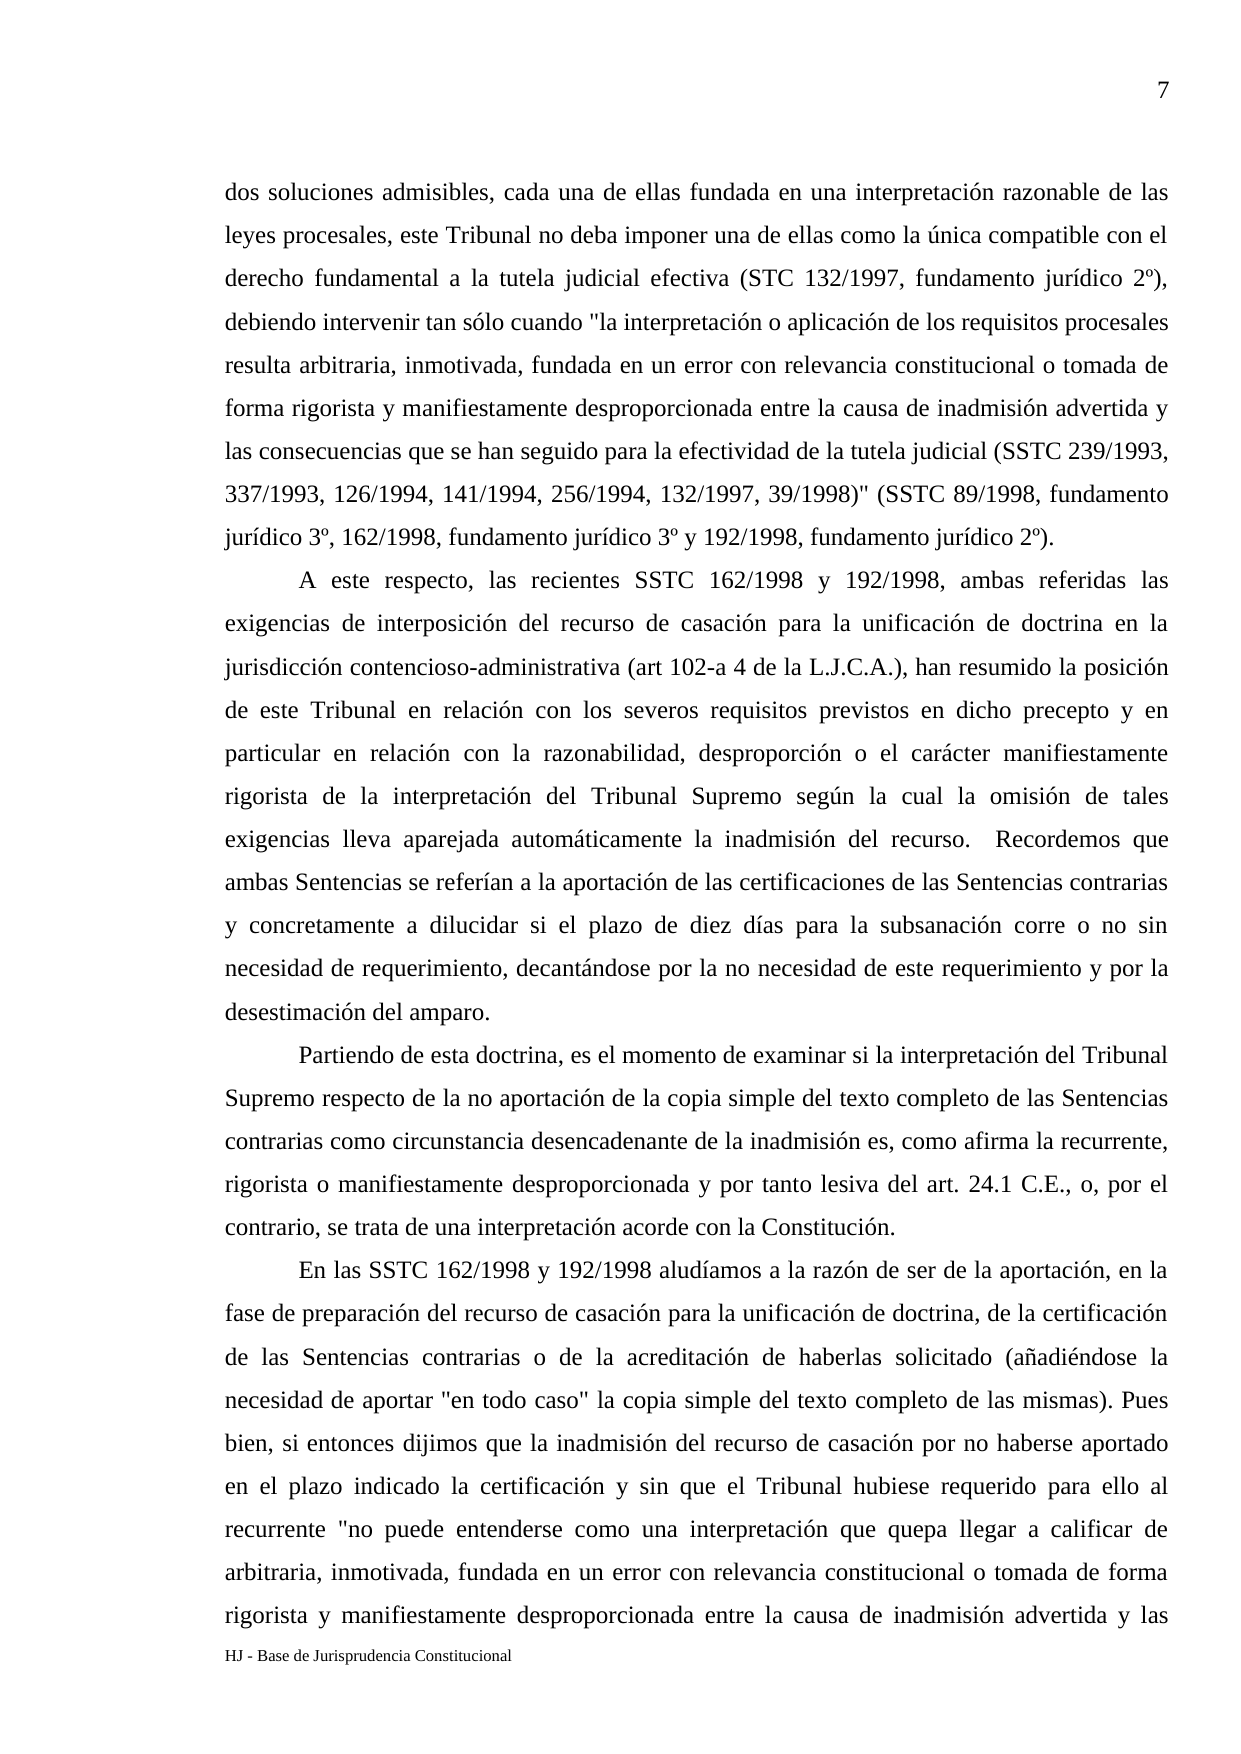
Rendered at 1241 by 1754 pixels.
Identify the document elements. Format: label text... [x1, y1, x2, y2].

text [224, 177, 1169, 551]
text A este respecto, las recientes SSTC 162/1998 y 192/1998, ambas referidas las exigencias de interposición del recurso de casación para la unificación de doctrina en la jurisdicción contencioso-administrativa (art 102-a 4 de la L.J.C.A.), han resumido la posición de este Tribunal en relación con los severos requisitos previstos en dicho precepto y en particular en relación con la razonabilidad, desproporción o el carácter manifiestamente rigorista de la interpretación del Tribunal Supremo según la cual la omisión de tales exigencias lleva aparejada automáticamente la inadmisión del recurso. Recordemos que ambas Sentencias se referían a la aportación de las certificaciones de las Sentencias contrarias y concretamente a dilucidar si el plazo de diez días para la subsanación corre o no sin necesidad de requerimiento, decantándose por la no necesidad de este requerimiento y por la desestimación del amparo. [224, 565, 1169, 1025]
text Partiendo de esta doctrina, es el momento de examinar si la interpretación del Tribunal Supremo respecto de la no aportación de la copia simple del texto completo de las Sentencias contrarias como circunstancia desencadenante de la inadmisión es, como afirma la recurrente, rigorista o manifiestamente desproporcionada y por tanto lesiva del art. 24.1 C.E., o, por el contrario, se trata de una interpretación acorde con la Constitución. [224, 1040, 1169, 1241]
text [224, 1255, 1169, 1629]
